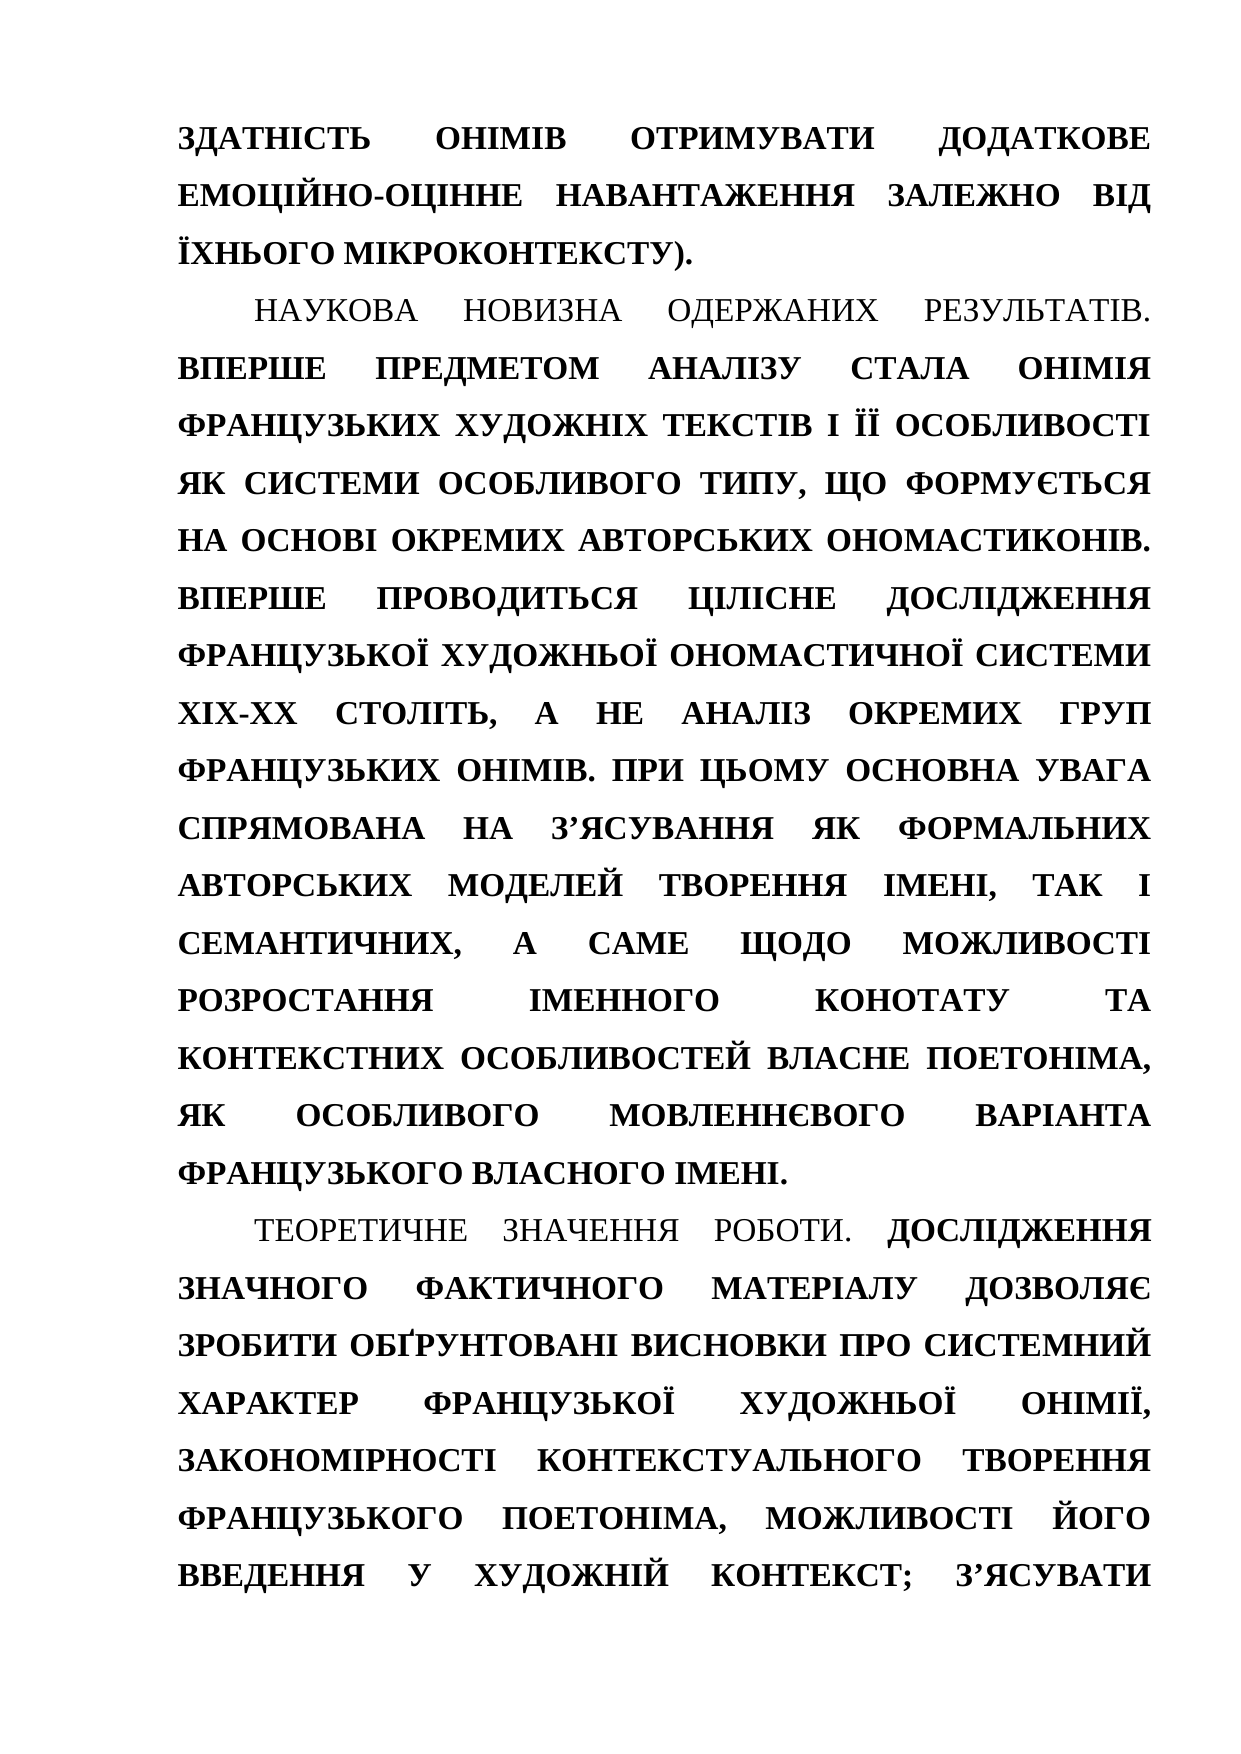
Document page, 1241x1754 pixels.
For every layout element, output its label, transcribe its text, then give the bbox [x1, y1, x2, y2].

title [177, 118, 1152, 271]
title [177, 1211, 1152, 1594]
title Наукова новизна одержаних результатів. Вперше предметом аналізу стала онімія французьких художніх текстів і її особливості як системи особливого типу, що формується на основі окремих авторських ономастиконів. Вперше проводиться цілісне дослідження французької художньої ономастичної системи ХІХ-ХХ століть, а не аналіз окремих груп французьких онімів. При цьому основна увага спрямована на з’ясування як формальних авторських моделей творення імені, так і семантичних, а саме щодо можливості розростання іменного конотату та контекстних особливостей власне поетоніма, як особливого мовленнєвого варіанта французького власного імені. [177, 291, 1152, 1191]
